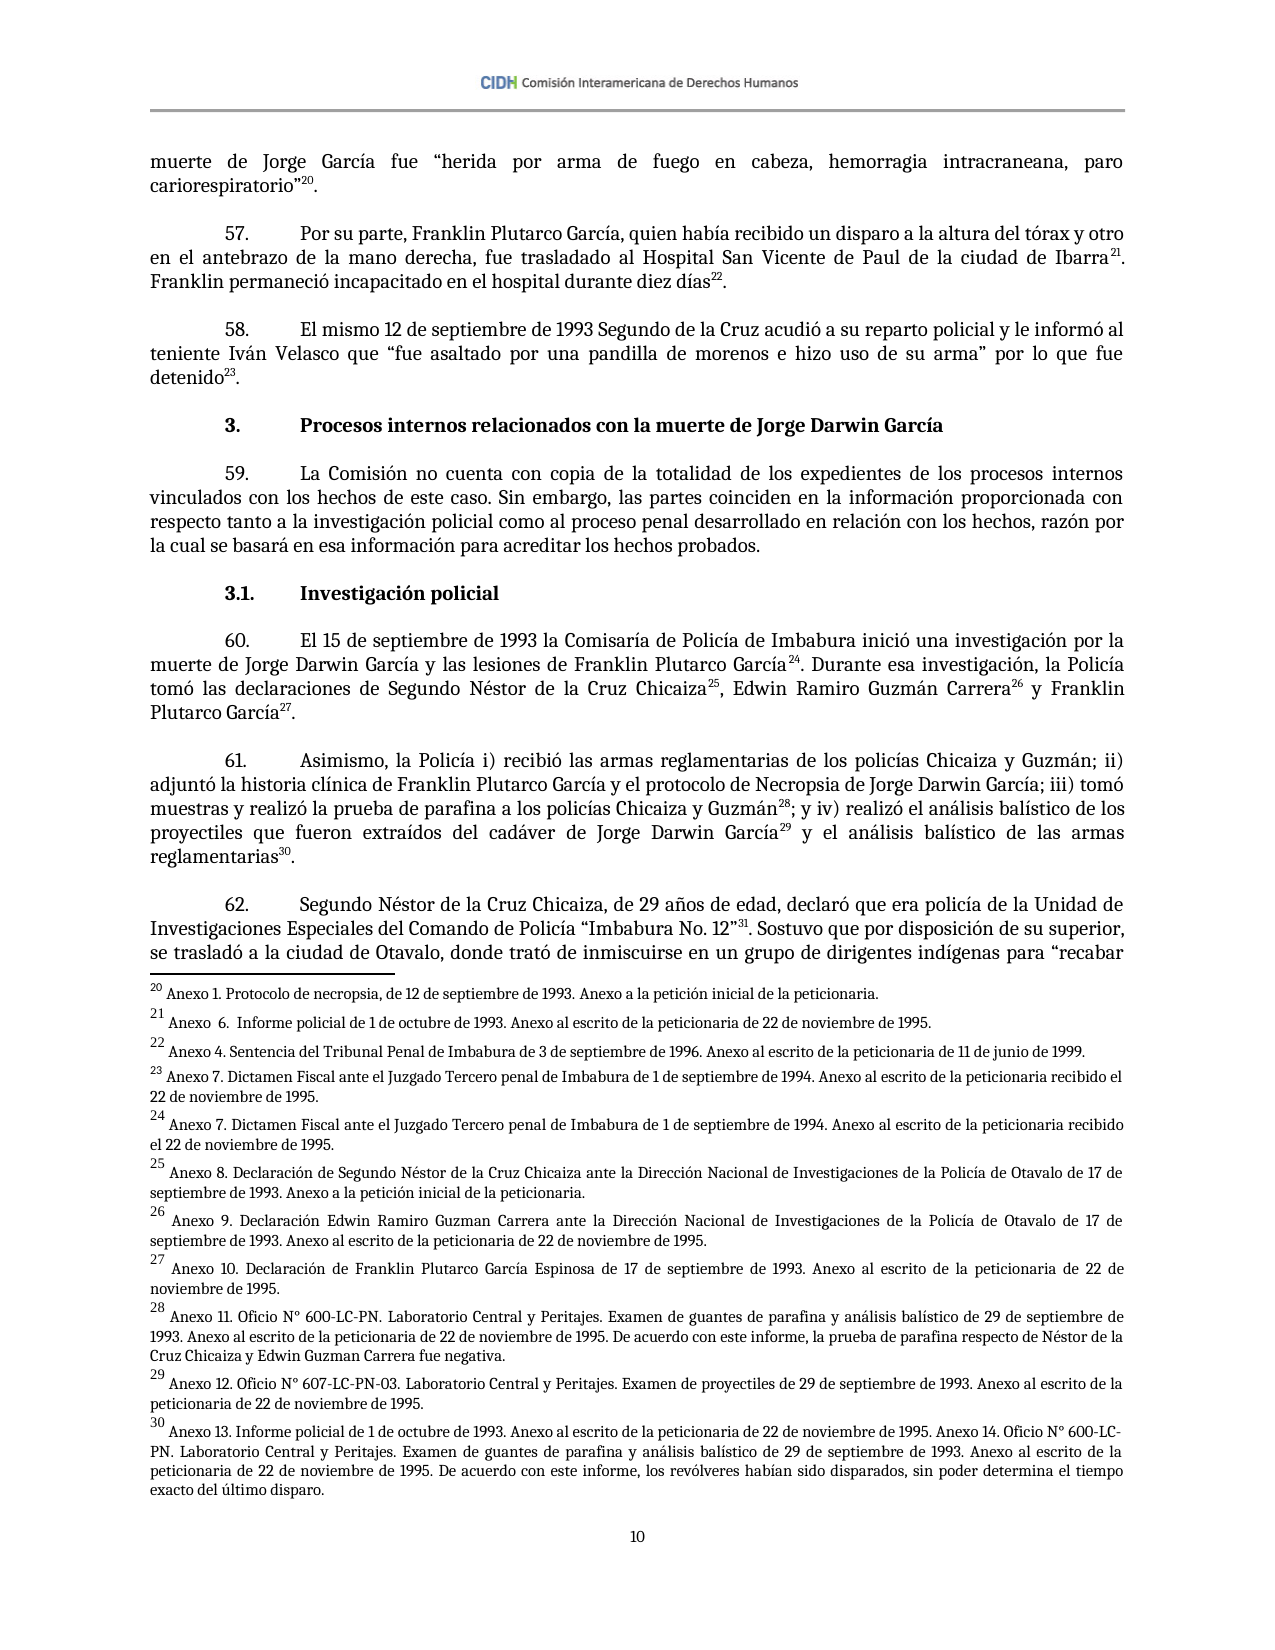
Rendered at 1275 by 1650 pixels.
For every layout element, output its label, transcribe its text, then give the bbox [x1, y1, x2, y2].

list La Comisión no cuenta con copia de la totalidad de los expedientes de los procesos internos vinculados con los hechos de este caso. Sin embargo, las partes coinciden en la información proporcionada con respecto tanto a la investigación policial como al proceso penal desarrollado en relación con los hechos, razón por la cual se basará en esa información para acreditar los hechos probados. [150, 461, 1125, 557]
list Asimismo, la Policía i) recibió las armas reglamentarias de los policías Chicaiza y Guzmán; ii) adjuntó la historia clínica de Franklin Plutarco García y el protocolo de Necropsia de Jorge Darwin García; iii) tomó muestras y realizó la prueba de parafina a los policías Chicaiza y Guzmán; y iv) realizó el análisis balístico de los proyectiles que fueron extraídos del cadáver de Jorge Darwin García y el análisis balístico de las armas reglamentarias. [150, 749, 1125, 869]
list El 15 de septiembre de 1993 la Comisaría de Policía de Imbabura inició una investigación por la muerte de Jorge Darwin García y las lesiones de Franklin Plutarco García. Durante esa investigación, la Policía tomó las declaraciones de Segundo Néstor de la Cruz Chicaiza, Edwin Ramiro Guzmán Carrera y Franklin Plutarco García. [150, 629, 1125, 725]
list Como resultado de los disparos efectuados por Segundo de la Cruz con su arma reglamentaria, Jorge Darwin García sufrió una herida de arma de fuego en el costado izquierdo de la cabeza. El señor Darwin fue trasladado a la ciudad de Quito y falleció en el trayecto. Su cadáver fue depositado en la Morgue del Hospital San Luis de Otavalo. Conforme consta en el protocolo de necropsia realizado el 12 de septiembre de 1993, la causa de muerte de Jorge García fue “herida por arma de fuego en cabeza, hemorragia intracraneana, paro cariorespiratorio”. [150, 150, 1125, 198]
picture [475, 75, 800, 91]
subtitle 3.1. Investigación policial [150, 581, 1125, 605]
subtitle Procesos internos relacionados con la muerte de Jorge Darwin García [225, 413, 1125, 437]
list Segundo Néstor de la Cruz Chicaiza, de 29 años de edad, declaró que era policía de la Unidad de Investigaciones Especiales del Comando de Policía “Imbabura No. 12”. Sostuvo que por disposición de su superior, se trasladó a la ciudad de Otavalo, donde trató de inmiscuirse en un grupo de dirigentes indígenas para “recabar información sobre el movimiento indígena”. Indicó que alrededor de las 11:00 p.m. del 11 de septiembre de 1993, se encontró con un grupo de los principales dirigentes indígenas, con quienes permaneció por una hora sirviéndose “hervidos”. Manifestó que posteriormente se retiró con su hermano José Ignacio de la Cruz Chicaiza y el policía Edwin Ramiro Guzmán, y transitaron por donde se realizaba el baile popular de la Cooperativa. En su declaración indicó lo siguiente: [150, 893, 1125, 964]
list Por su parte, Franklin Plutarco García, quien había recibido un disparo a la altura del tórax y otro en el antebrazo de la mano derecha, fue trasladado al Hospital San Vicente de Paul de la ciudad de Ibarra. Franklin permaneció incapacitado en el hospital durante diez días. [150, 222, 1125, 294]
list El mismo 12 de septiembre de 1993 Segundo de la Cruz acudió a su reparto policial y le informó al teniente Iván Velasco que “fue asaltado por una pandilla de morenos e hizo uso de su arma” por lo que fue detenido. [150, 318, 1125, 389]
